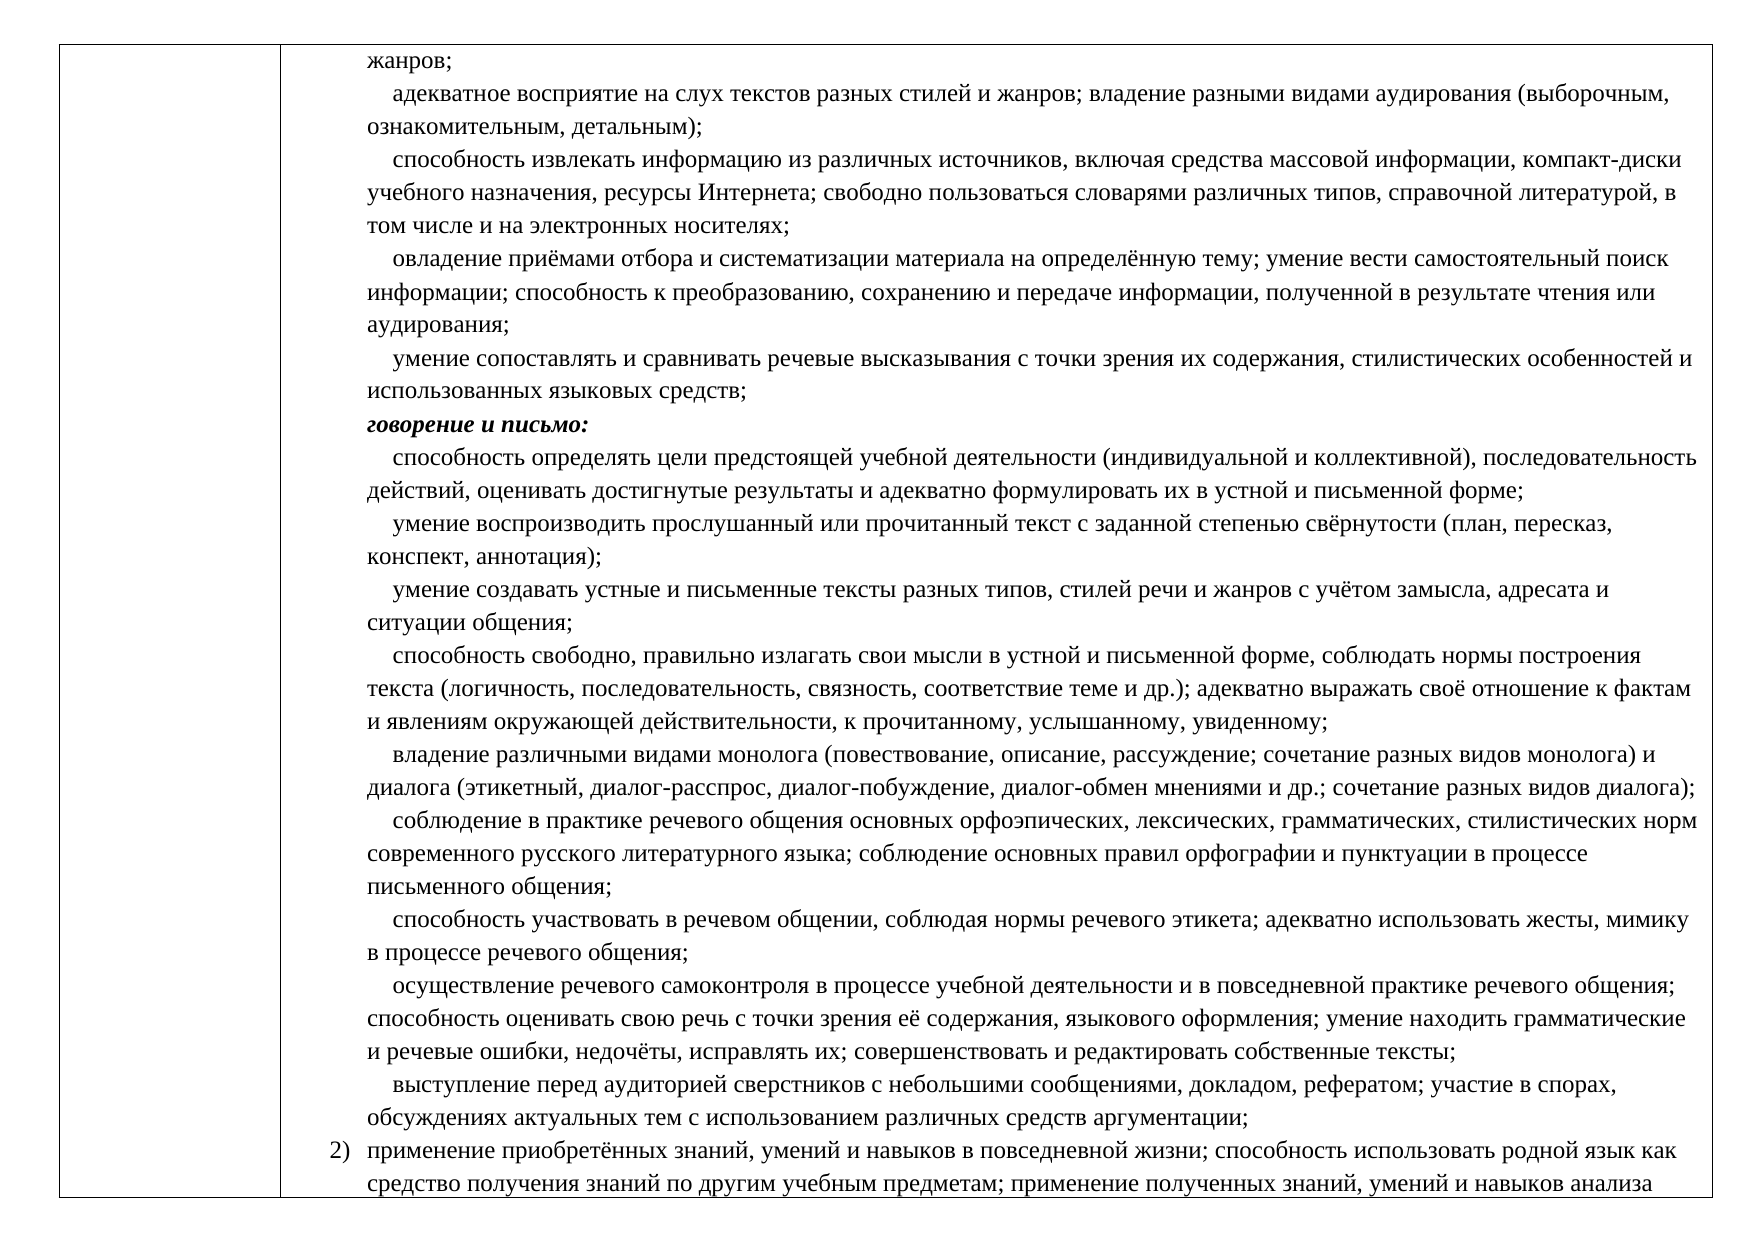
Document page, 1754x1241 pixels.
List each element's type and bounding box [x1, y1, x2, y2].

table_cell [281, 45, 1712, 1197]
table_cell [60, 45, 280, 1197]
